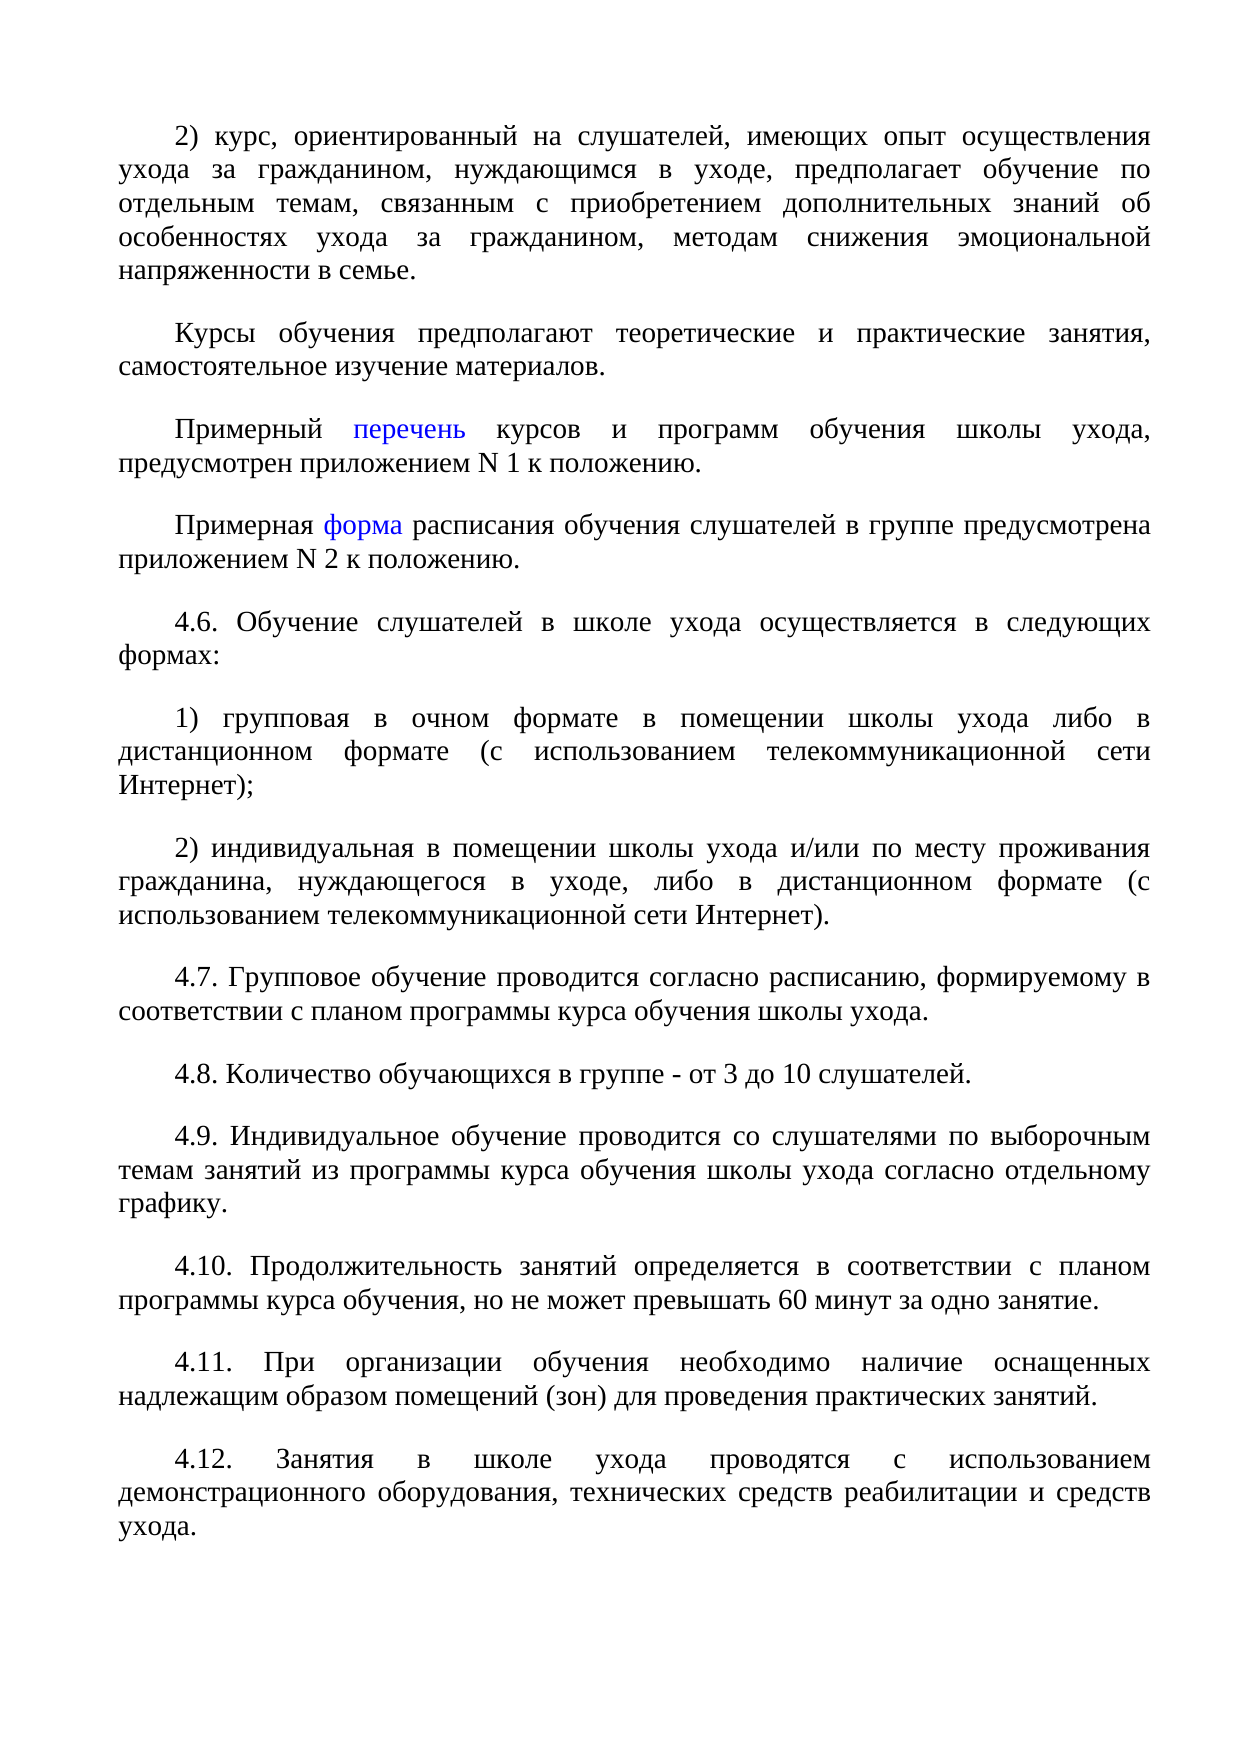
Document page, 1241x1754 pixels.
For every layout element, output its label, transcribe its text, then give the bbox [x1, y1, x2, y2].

text 2) курс, ориентированный на слушателей, имеющих опыт осуществления ухода за гражданином, нуждающимся в уходе, предполагает обучение по отдельным темам, связанным с приобретением дополнительных знаний об особенностях ухода за гражданином, методам снижения эмоциональной напряженности в семье. [118, 118, 1152, 286]
text Примерная форма расписания обучения слушателей в группе предусмотрена приложением N 2 к положению. [118, 507, 1152, 574]
text 1) групповая в очном формате в помещении школы ухода либо в дистанционном формате (с использованием телекоммуникационной сети Интернет); [118, 700, 1152, 801]
text 4.11. При организации обучения необходимо наличие оснащенных надлежащим образом помещений (зон) для проведения практических занятий. [118, 1344, 1152, 1412]
text Примерный перечень курсов и программ обучения школы ухода, предусмотрен приложением N 1 к положению. [118, 411, 1152, 478]
text 2) индивидуальная в помещении школы ухода и/или по месту проживания гражданина, нуждающегося в уходе, либо в дистанционном формате (с использованием телекоммуникационной сети Интернет). [118, 830, 1152, 930]
text 4.10. Продолжительность занятий определяется в соответствии с планом программы курса обучения, но не может превышать 60 минут за одно занятие. [118, 1248, 1152, 1315]
text 4.12. Занятия в школе ухода проводятся с использованием демонстрационного оборудования, технических средств реабилитации и средств ухода. [118, 1441, 1152, 1541]
text 4.6. Обучение слушателей в школе ухода осуществляется в следующих формах: [118, 604, 1152, 671]
text Курсы обучения предполагают теоретические и практические занятия, самостоятельное изучение материалов. [118, 315, 1152, 382]
text 4.8. Количество обучающихся в группе - от 3 до 10 слушателей. [118, 1056, 1152, 1089]
text 4.7. Групповое обучение проводится согласно расписанию, формируемому в соответствии с планом программы курса обучения школы ухода. [118, 959, 1152, 1027]
text 4.9. Индивидуальное обучение проводится со слушателями по выборочным темам занятий из программы курса обучения школы ухода согласно отдельному графику. [118, 1118, 1152, 1219]
